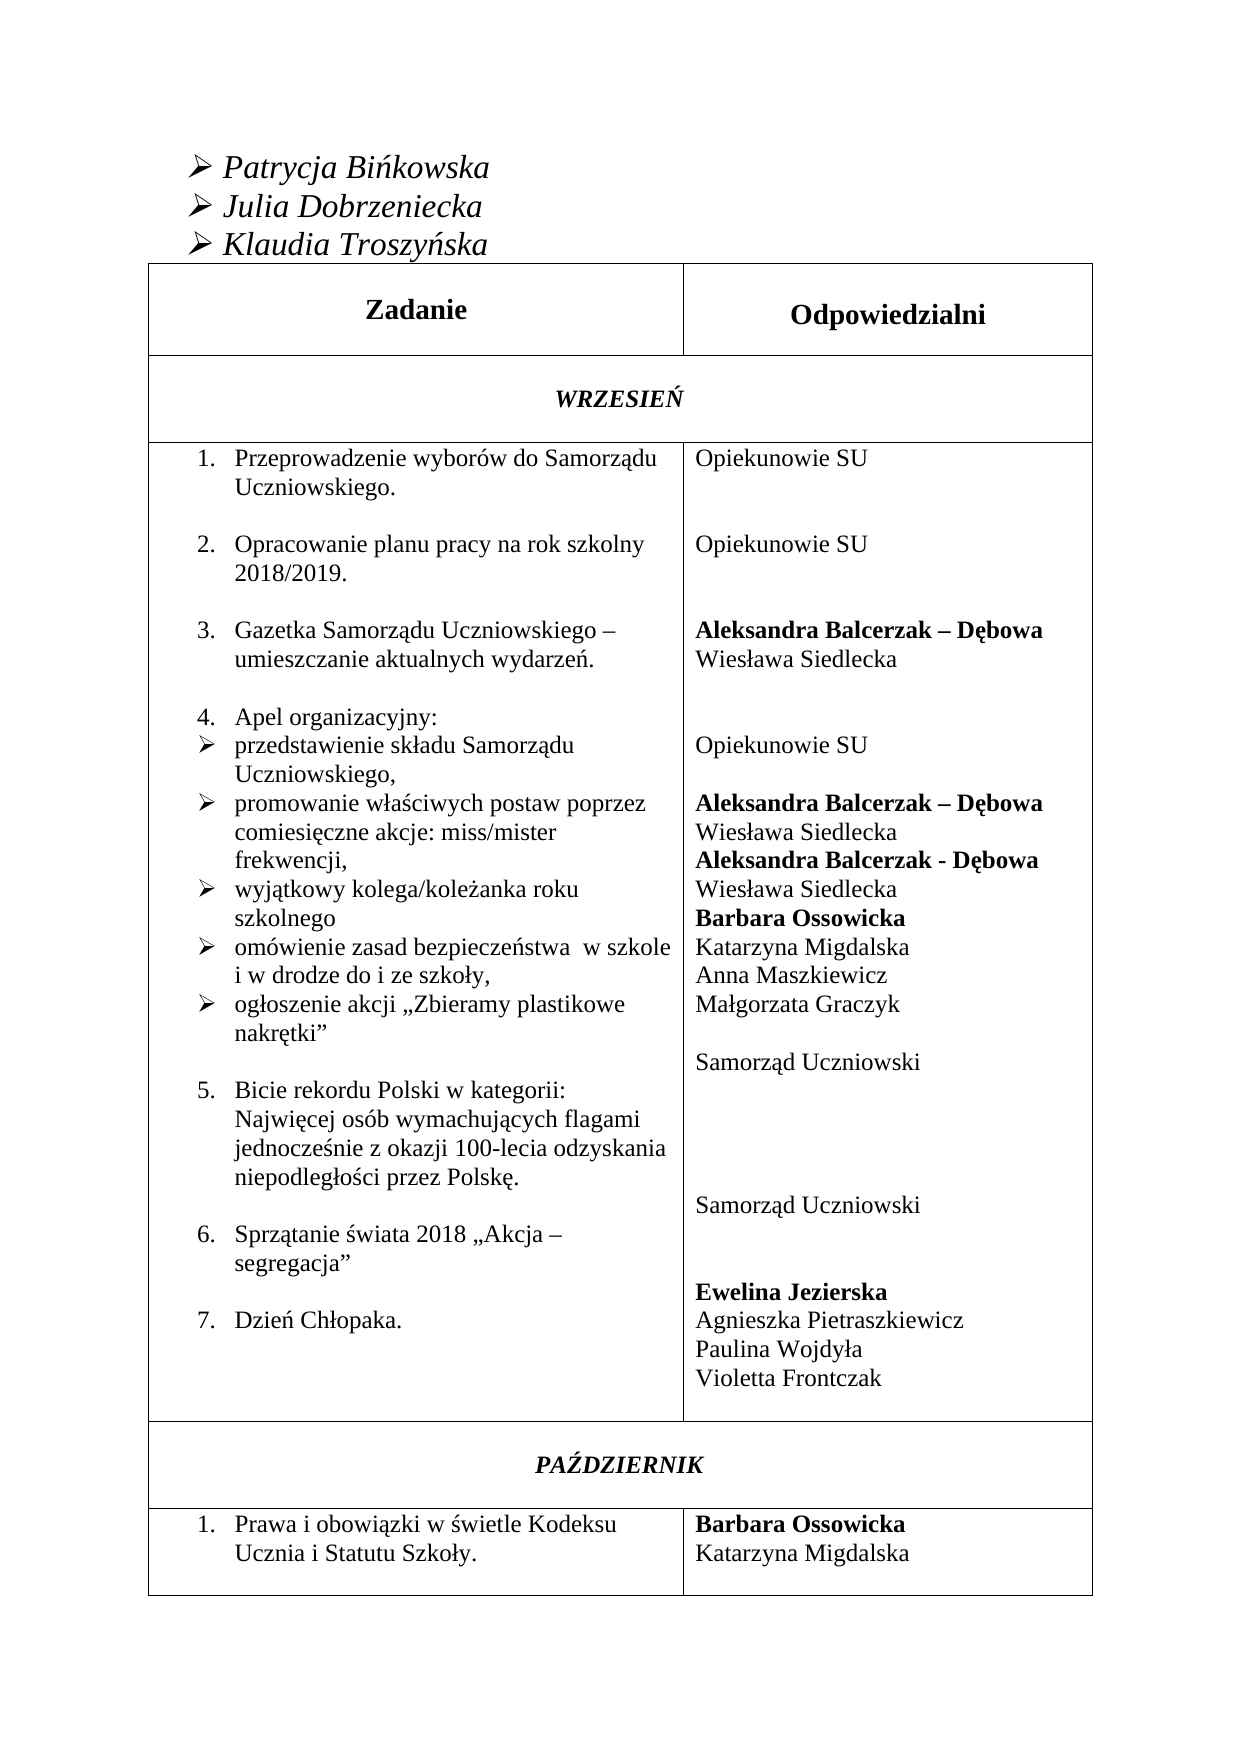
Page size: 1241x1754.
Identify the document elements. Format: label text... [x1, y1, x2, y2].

table_cell Przeprowadzenie wyborów do Samorządu Uczniowskiego. Opracowanie planu pracy na rok szkolny 2018/2019. Gazetka Samorządu Uczniowskiego – umieszczanie aktualnych wydarzeń. Apel organizacyjny: przedstawienie składu Samorządu Uczniowskiego, promowanie właściwych postaw poprzez comiesięczne akcje: miss/mister frekwencji, wyjątkowy kolega/koleżanka roku szkolnego omówienie zasad bezpieczeństwa w szkole i w drodze do i ze szkoły, ogłoszenie akcji „Zbieramy plastikowe nakrętki” Bicie rekordu Polski w kategorii: Najwięcej osób wymachujących flagami jednocześnie z okazji 100-lecia odzyskania niepodległości przez Polskę. Sprzątanie świata 2018 „Akcja – segregacja” Dzień Chłopaka. [149, 443, 683, 1421]
table_header Zadanie [149, 264, 683, 355]
table_cell Opiekunowie SU Opiekunowie SU Aleksandra Balcerzak – Dębowa Wiesława Siedlecka Opiekunowie SU Aleksandra Balcerzak – Dębowa Wiesława Siedlecka Aleksandra Balcerzak - Dębowa Wiesława Siedlecka Barbara Ossowicka Katarzyna Migdalska Anna Maszkiewicz Małgorzata Graczyk Samorząd Uczniowski Samorząd Uczniowski Ewelina Jezierska Agnieszka Pietraszkiewicz Paulina Wojdyła Violetta Frontczak [684, 443, 1092, 1421]
table_cell WRZESIEŃ [149, 356, 1092, 442]
table_header Odpowiedzialni [684, 264, 1092, 355]
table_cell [684, 1509, 1092, 1595]
list Klaudia Troszyńska [185, 224, 1093, 263]
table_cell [149, 1509, 683, 1595]
list Julia Dobrzeniecka [185, 186, 1093, 224]
table_cell PAŹDZIERNIK [149, 1422, 1092, 1508]
list Patrycja Bińkowska [185, 148, 1093, 186]
